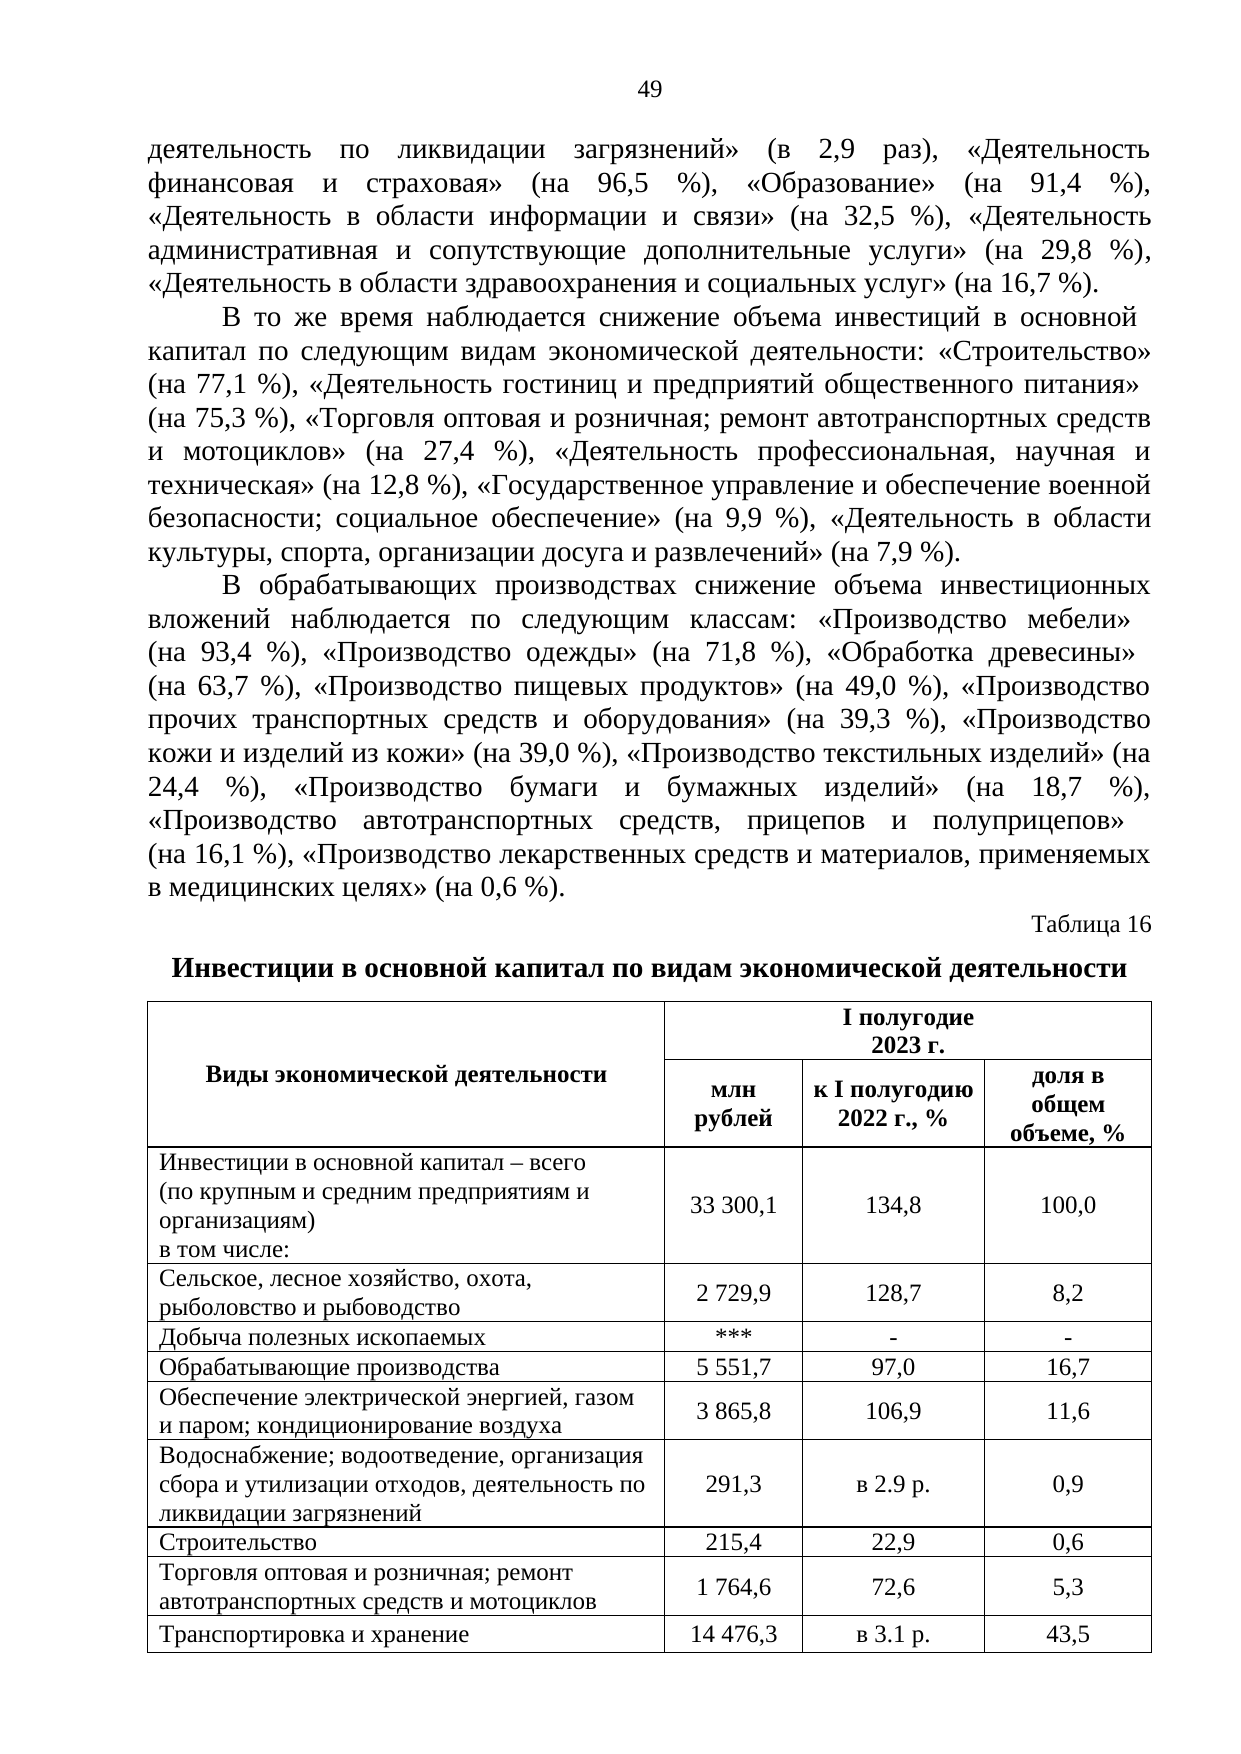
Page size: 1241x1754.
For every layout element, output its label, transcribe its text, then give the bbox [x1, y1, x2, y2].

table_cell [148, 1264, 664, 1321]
text В то же время наблюдается снижение объема инвестиций в основной капитал по следующим видам экономической деятельности: «Строительство» (на 77,1 %), «Деятельность гостиниц и предприятий общественного питания» (на 75,3 %), «Торговля оптовая и розничная; ремонт автотранспортных средств и мотоциклов» (на 27,4 %), «Деятельность профессиональная, научная и техническая» (на 12,8 %), «Государственное управление и обеспечение военной безопасности; социальное обеспечение» (на 9,9 %), «Деятельность в области культуры, спорта, организации досуга и развлечений» (на 7,9 %). [148, 299, 1152, 567]
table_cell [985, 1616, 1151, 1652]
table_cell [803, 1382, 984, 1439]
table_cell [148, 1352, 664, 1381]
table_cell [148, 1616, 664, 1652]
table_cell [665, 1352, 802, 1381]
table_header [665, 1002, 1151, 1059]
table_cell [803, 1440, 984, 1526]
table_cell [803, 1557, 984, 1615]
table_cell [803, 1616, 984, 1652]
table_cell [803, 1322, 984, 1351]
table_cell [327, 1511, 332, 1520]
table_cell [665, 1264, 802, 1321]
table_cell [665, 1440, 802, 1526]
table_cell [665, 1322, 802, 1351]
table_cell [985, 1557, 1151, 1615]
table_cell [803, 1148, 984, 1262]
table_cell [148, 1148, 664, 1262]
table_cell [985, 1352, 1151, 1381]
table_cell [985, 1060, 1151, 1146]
text В обрабатывающих производствах снижение объема инвестиционных вложений наблюдается по следующим классам: «Производство мебели» (на 93,4 %), «Производство одежды» (на 71,8 %), «Обработка древесины» (на 63,7 %), «Производство пищевых продуктов» (на 49,0 %), «Производство прочих транспортных средств и оборудования» (на 39,3 %), «Производство кожи и изделий из кожи» (на 39,0 %), «Производство текстильных изделий» (на 24,4 %), «Производство бумаги и бумажных изделий» (на 18,7 %), «Производство автотранспортных средств, прицепов и полуприцепов» (на 16,1 %), «Производство лекарственных средств и материалов, применяемых в медицинских целях» (на 0,6 %). [148, 567, 1152, 903]
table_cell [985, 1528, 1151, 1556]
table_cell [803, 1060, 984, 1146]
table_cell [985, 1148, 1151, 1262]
text Инвестиции в основной капитал по видам экономической деятельности [148, 950, 1152, 984]
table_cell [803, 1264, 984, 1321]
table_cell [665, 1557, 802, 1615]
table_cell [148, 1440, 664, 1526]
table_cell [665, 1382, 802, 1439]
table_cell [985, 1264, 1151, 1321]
text Таблица 16 [148, 909, 1152, 938]
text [148, 131, 1152, 299]
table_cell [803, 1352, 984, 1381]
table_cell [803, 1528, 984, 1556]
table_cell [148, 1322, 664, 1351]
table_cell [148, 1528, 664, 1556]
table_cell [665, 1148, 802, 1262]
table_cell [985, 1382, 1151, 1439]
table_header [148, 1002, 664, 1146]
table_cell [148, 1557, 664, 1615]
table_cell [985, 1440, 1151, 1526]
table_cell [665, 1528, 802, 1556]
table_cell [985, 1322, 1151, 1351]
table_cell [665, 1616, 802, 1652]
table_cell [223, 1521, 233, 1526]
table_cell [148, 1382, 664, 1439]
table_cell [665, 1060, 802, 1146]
